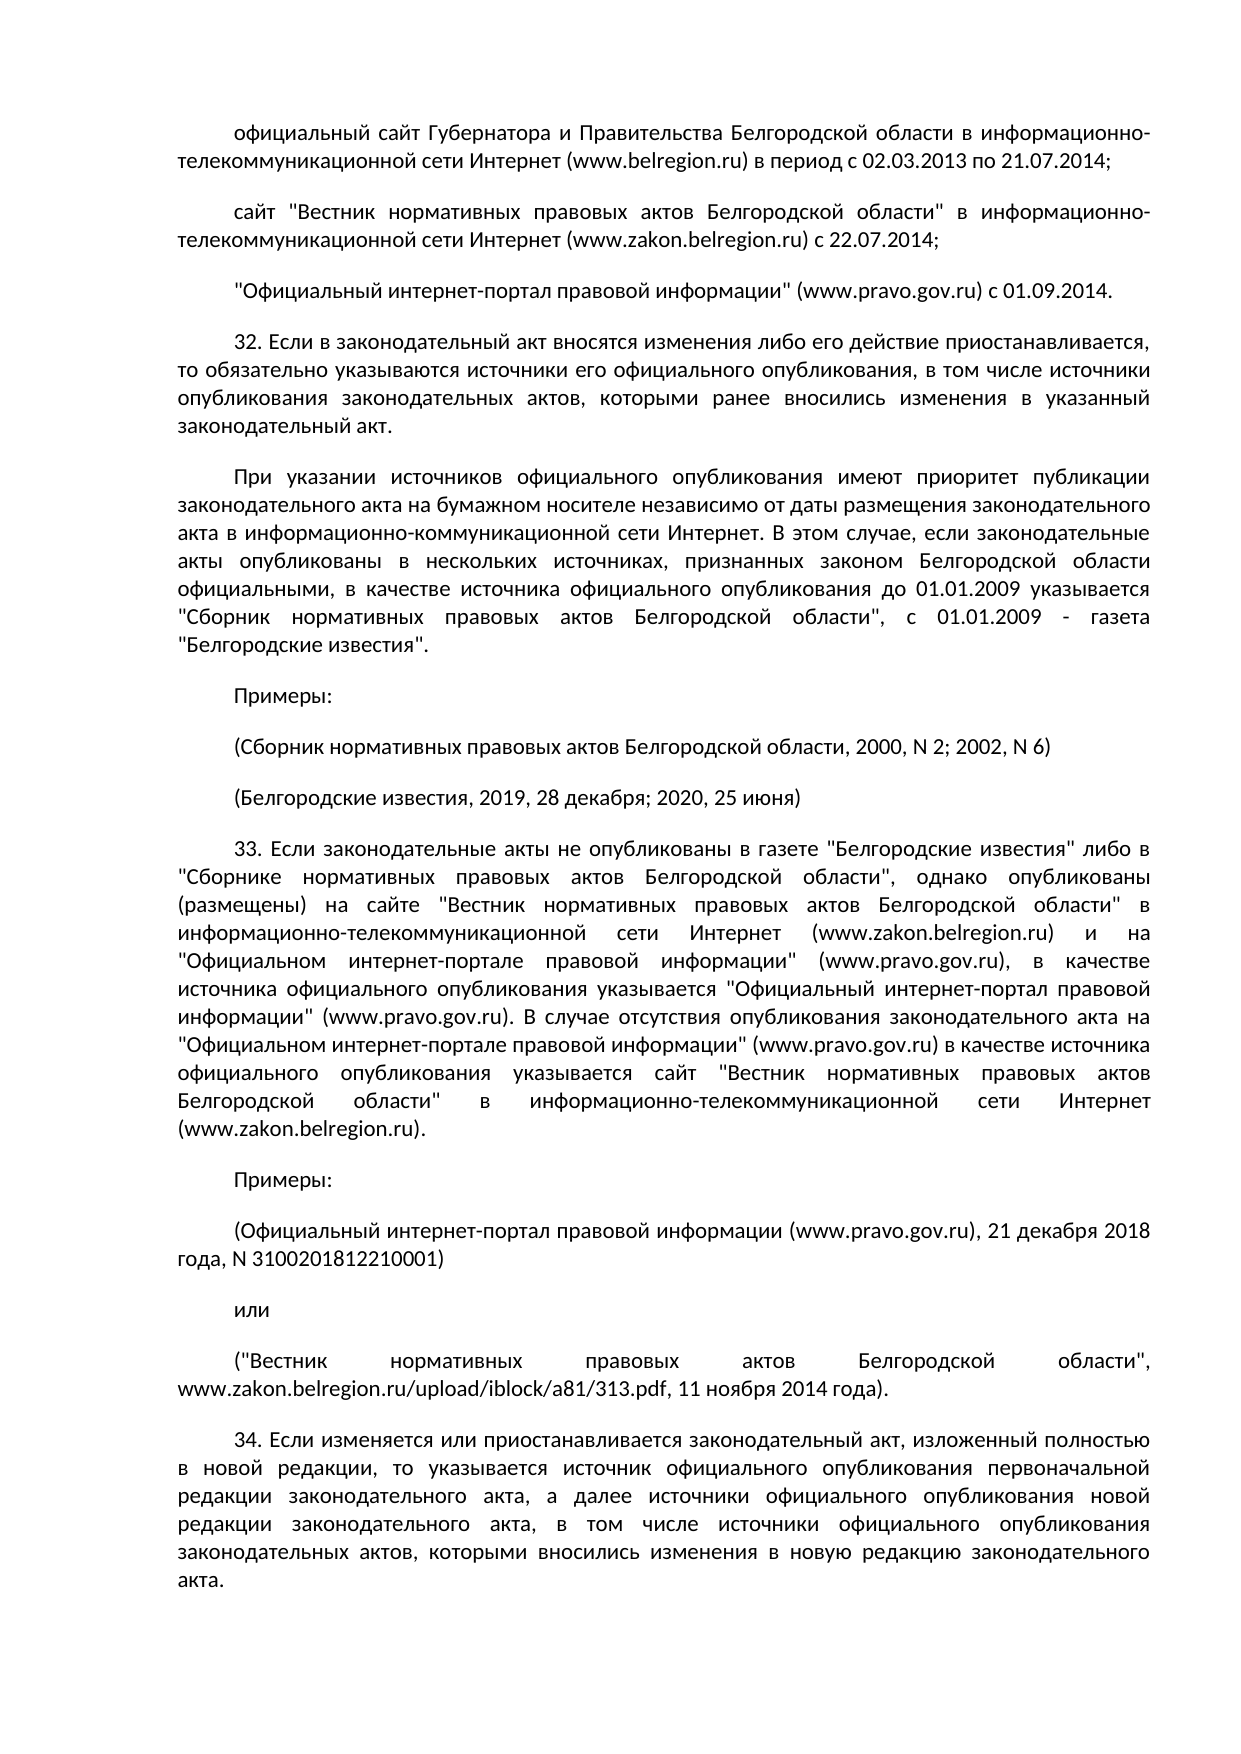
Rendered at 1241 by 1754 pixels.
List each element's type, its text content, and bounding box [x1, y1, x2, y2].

text Примеры: [177, 1165, 1152, 1193]
text сайт "Вестник нормативных правовых актов Белгородской области" в информационно-телекоммуникационной сети Интернет (www.zakon.belregion.ru) с 22.07.2014; [177, 197, 1152, 253]
text или [177, 1295, 1152, 1323]
text 32. Если в законодательный акт вносятся изменения либо его действие приостанавливается, то обязательно указываются источники его официального опубликования, в том числе источники опубликования законодательных актов, которыми ранее вносились изменения в указанный законодательный акт. [177, 327, 1152, 439]
text (Белгородские известия, 2019, 28 декабря; 2020, 25 июня) [177, 783, 1152, 811]
text "Официальный интернет-портал правовой информации" (www.pravo.gov.ru) с 01.09.2014. [177, 276, 1152, 304]
text (Официальный интернет-портал правовой информации (www.pravo.gov.ru), 21 декабря 2018 года, N 3100201812210001) [177, 1216, 1152, 1272]
text (Сборник нормативных правовых актов Белгородской области, 2000, N 2; 2002, N 6) [177, 732, 1152, 760]
text Примеры: [177, 681, 1152, 709]
text 34. Если изменяется или приостанавливается законодательный акт, изложенный полностью в новой редакции, то указывается источник официального опубликования первоначальной редакции законодательного акта, а далее источники официального опубликования новой редакции законодательного акта, в том числе источники официального опубликования законодательных актов, которыми вносились изменения в новую редакцию законодательного акта. [177, 1425, 1152, 1593]
text При указании источников официального опубликования имеют приоритет публикации законодательного акта на бумажном носителе независимо от даты размещения законодательного акта в информационно-коммуникационной сети Интернет. В этом случае, если законодательные акты опубликованы в нескольких источниках, признанных законом Белгородской области официальными, в качестве источника официального опубликования до 01.01.2009 указывается "Сборник нормативных правовых актов Белгородской области", с 01.01.2009 - газета "Белгородские известия". [177, 462, 1152, 658]
text официальный сайт Губернатора и Правительства Белгородской области в информационно-телекоммуникационной сети Интернет (www.belregion.ru) в период с 02.03.2013 по 21.07.2014; [177, 118, 1152, 174]
text 33. Если законодательные акты не опубликованы в газете "Белгородские известия" либо в "Сборнике нормативных правовых актов Белгородской области", однако опубликованы (размещены) на сайте "Вестник нормативных правовых актов Белгородской области" в информационно-телекоммуникационной сети Интернет (www.zakon.belregion.ru) и на "Официальном интернет-портале правовой информации" (www.pravo.gov.ru), в качестве источника официального опубликования указывается "Официальный интернет-портал правовой информации" (www.pravo.gov.ru). В случае отсутствия опубликования законодательного акта на "Официальном интернет-портале правовой информации" (www.pravo.gov.ru) в качестве источника официального опубликования указывается сайт "Вестник нормативных правовых актов Белгородской области" в информационно-телекоммуникационной сети Интернет (www.zakon.belregion.ru). [177, 834, 1152, 1142]
text ("Вестник нормативных правовых актов Белгородской области", www.zakon.belregion.ru/upload/iblock/a81/313.pdf, 11 ноября 2014 года). [177, 1346, 1152, 1402]
